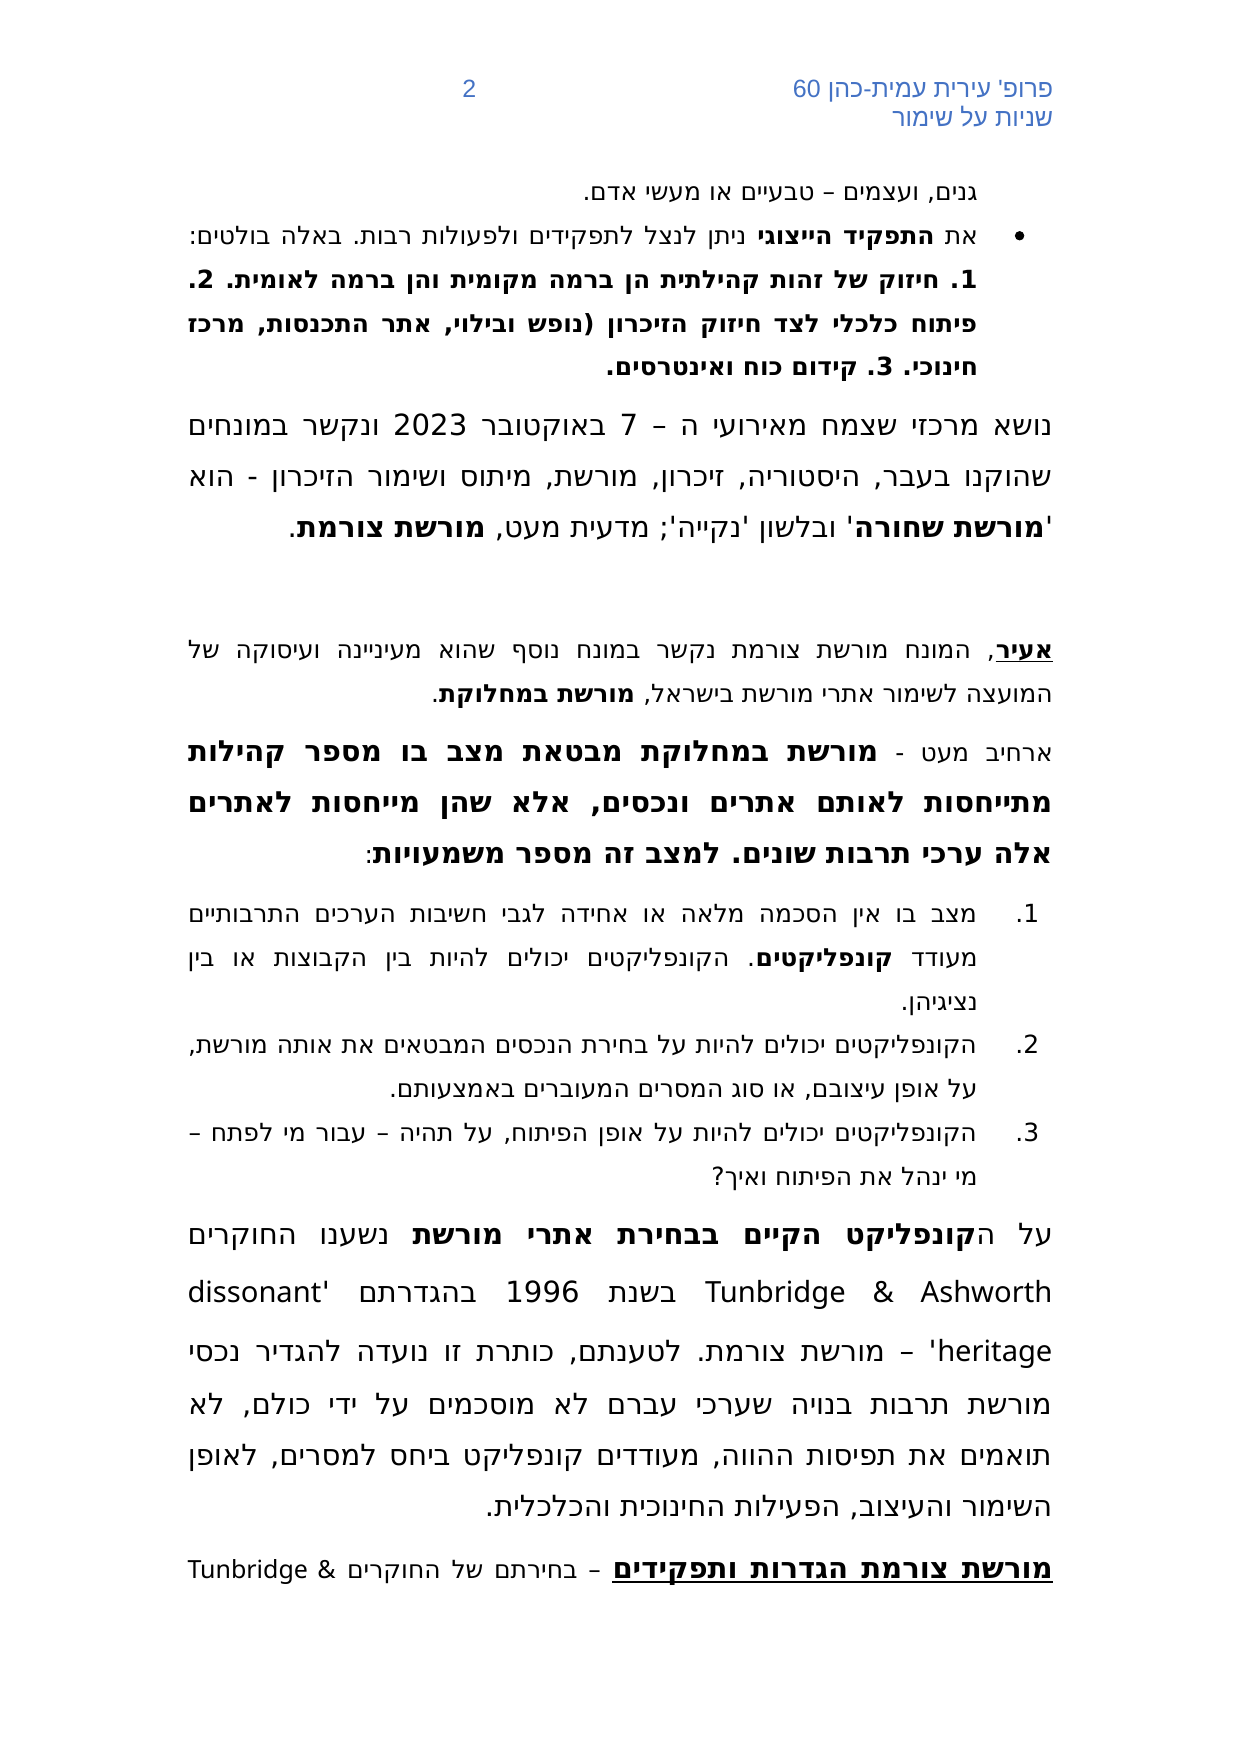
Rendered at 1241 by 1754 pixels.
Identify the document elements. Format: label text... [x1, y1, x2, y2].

list את התפקיד הייצוגי ניתן לנצל לתפקידים ולפעולות רבות. באלה בולטים: 1. חיזוק של זהות קהילתית הן ברמה מקומית והן ברמה לאומית. 2. פיתוח כלכלי לצד חיזוק הזיכרון (נופש ובילוי, אתר התכנסות, מרכז חינוכי. 3. קידום כוח ואינטרסים. [187, 221, 1015, 382]
list מצב בו אין הסכמה מלאה או אחידה לגבי חשיבות הערכים התרבותיים מעודד קונפליקטים. הקונפליקטים יכולים להיות בין הקבוצות או בין נציגיהן. [187, 899, 1015, 1016]
list הקונפליקטים יכולים להיות על בחירת הנכסים המבטאים את אותה מורשת, על אופן עיצובם, או סוג המסרים המעוברים באמצעותם. [187, 1031, 1015, 1103]
text ארחיב מעט - מורשת במחלוקת מבטאת מצב בו מספר קהילות מתייחסות לאותם אתרים ונכסים, אלא שהן מייחסות לאתרים אלה ערכי תרבות שונים. למצב זה מספר משמעויות: [187, 735, 1053, 871]
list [187, 177, 1015, 207]
text נושא מרכזי שצמח מאירועי ה – 7 באוקטובר 2023 ונקשר במונחים שהוקנו בעבר, היסטוריה, זיכרון, מורשת, מיתוס ושימור הזיכרון - הוא 'מורשת שחורה' ובלשון 'נקייה'; מדעית מעט, מורשת צורמת. [187, 408, 1053, 544]
text על הקונפליקט הקיים בבחירת אתרי מורשת נשענו החוקרים Tunbridge & Ashworth בשנת 1996 בהגדרתם 'dissonant heritage' – מורשת צורמת. לטענתם, כותרת זו נועדה להגדיר נכסי מורשת תרבות בנויה שערכי עברם לא מוסכמים על ידי כולם, לא תואמים את תפיסות ההווה, מעודדים קונפליקט ביחס למסרים, לאופן השימור והעיצוב, הפעילות החינוכית והכלכלית. [187, 1217, 1053, 1523]
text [187, 1552, 1053, 1586]
list הקונפליקטים יכולים להיות על אופן הפיתוח, על תהיה – עבור מי לפתח – מי ינהל את הפיתוח ואיך? [187, 1118, 1015, 1191]
text אעיר, המונח מורשת צורמת נקשר במונח נוסף שהוא מעיניינה ועיסוקה של המועצה לשימור אתרי מורשת בישראל, מורשת במחלוקת. [187, 635, 1053, 708]
